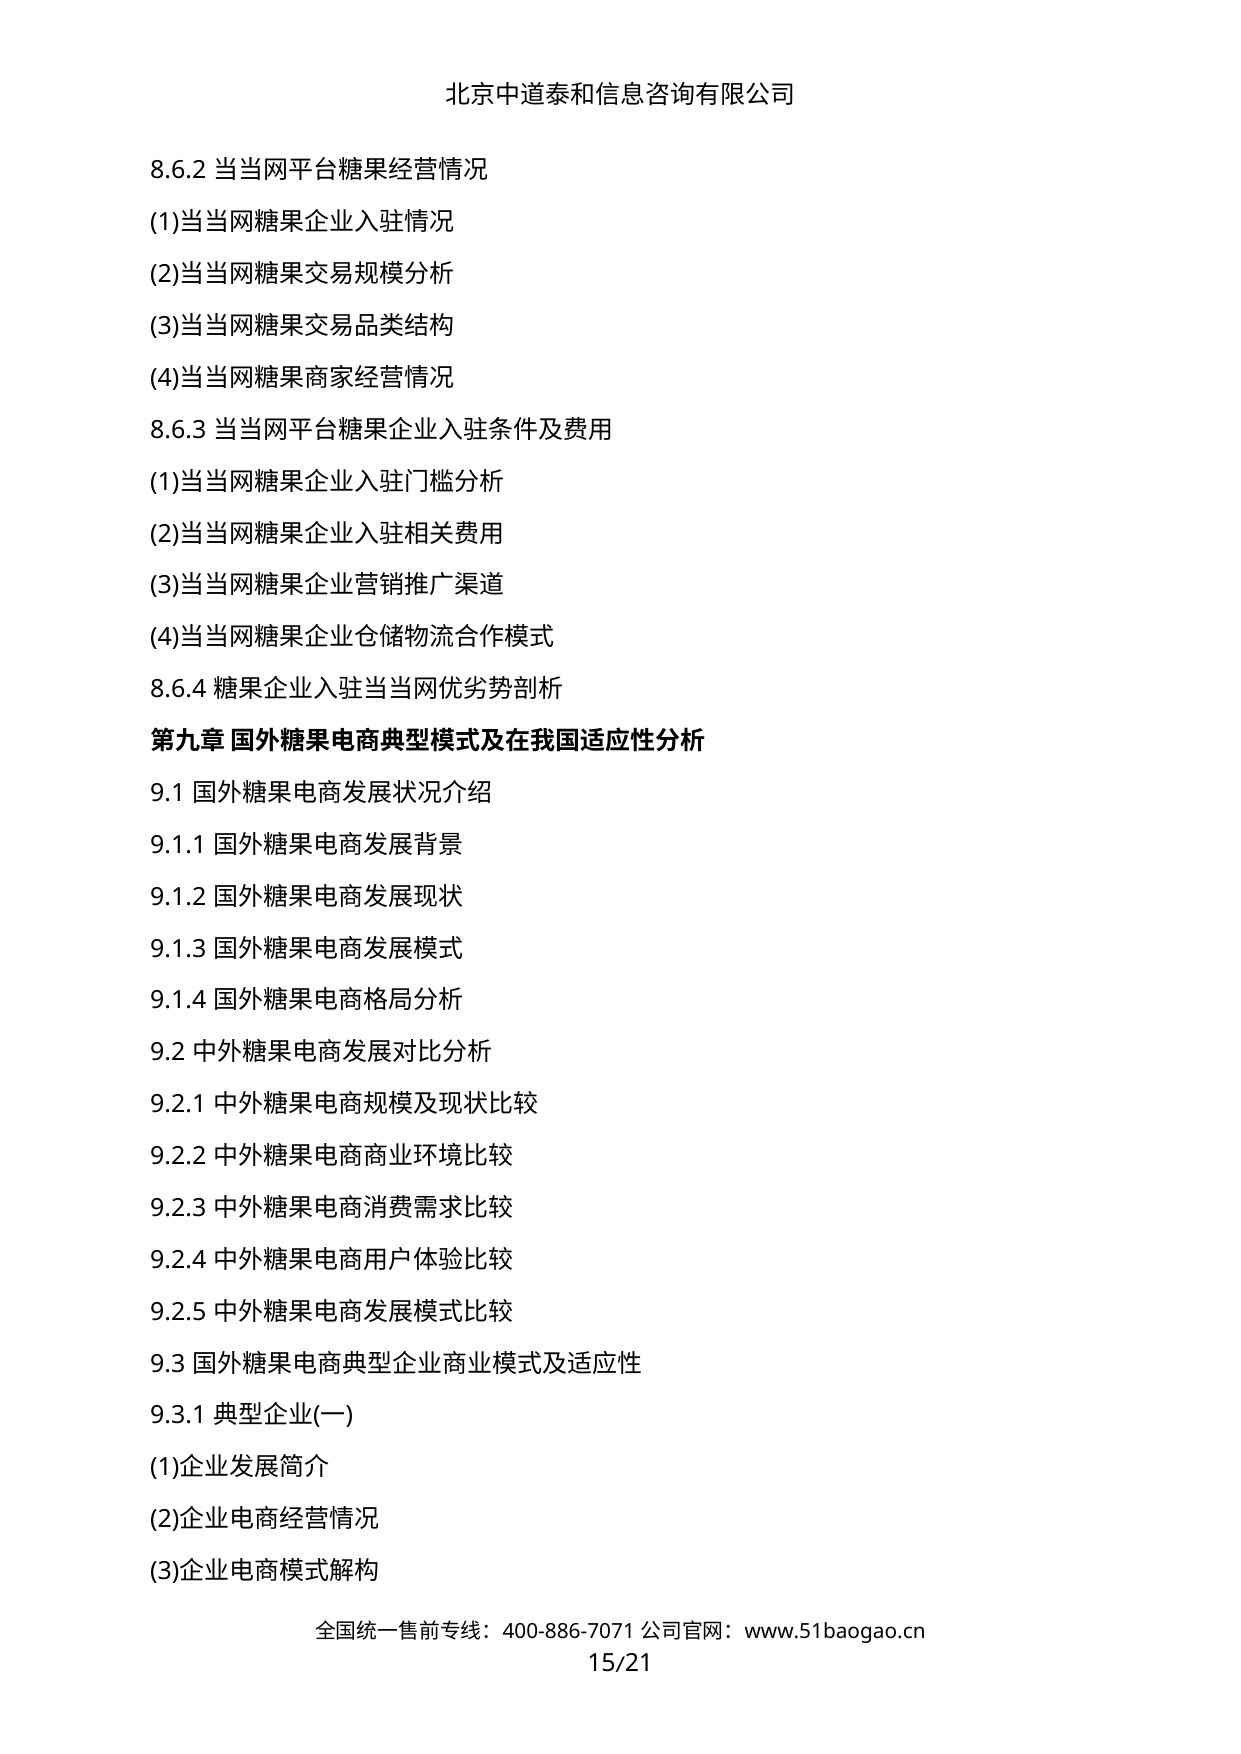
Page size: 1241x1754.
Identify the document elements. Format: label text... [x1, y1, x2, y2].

text 9.3 国外糖果电商典型企业商业模式及适应性 [150, 1343, 1090, 1379]
text 9.2.4 中外糖果电商用户体验比较 [150, 1239, 1090, 1276]
text (4)当当网糖果商家经营情况 [150, 357, 1090, 394]
text 9.2.5 中外糖果电商发展模式比较 [150, 1291, 1090, 1327]
text (1)企业发展简介 [150, 1447, 1090, 1483]
text 9.2.1 中外糖果电商规模及现状比较 [150, 1084, 1090, 1120]
text (2)当当网糖果企业入驻相关费用 [150, 513, 1090, 549]
text (2)企业电商经营情况 [150, 1499, 1090, 1535]
text 第九章 国外糖果电商典型模式及在我国适应性分析 [150, 721, 1090, 757]
text (1)当当网糖果企业入驻情况 [150, 202, 1090, 238]
text (3)当当网糖果交易品类结构 [150, 306, 1090, 342]
text 9.1.1 国外糖果电商发展背景 [150, 824, 1090, 861]
text 8.6.4 糖果企业入驻当当网优劣势剖析 [150, 669, 1090, 705]
text 9.1.2 国外糖果电商发展现状 [150, 876, 1090, 912]
text 9.3.1 典型企业(一) [150, 1395, 1090, 1431]
text (3)企业电商模式解构 [150, 1551, 1090, 1587]
text 9.2.3 中外糖果电商消费需求比较 [150, 1187, 1090, 1224]
text 9.2.2 中外糖果电商商业环境比较 [150, 1136, 1090, 1172]
text 9.1.3 国外糖果电商发展模式 [150, 928, 1090, 964]
text (3)当当网糖果企业营销推广渠道 [150, 565, 1090, 601]
text 8.6.2 当当网平台糖果经营情况 [150, 150, 1090, 186]
text 9.2 中外糖果电商发展对比分析 [150, 1032, 1090, 1068]
text 9.1.4 国外糖果电商格局分析 [150, 980, 1090, 1016]
text 8.6.3 当当网平台糖果企业入驻条件及费用 [150, 409, 1090, 446]
text (2)当当网糖果交易规模分析 [150, 254, 1090, 290]
text 9.1 国外糖果电商发展状况介绍 [150, 772, 1090, 809]
text (4)当当网糖果企业仓储物流合作模式 [150, 617, 1090, 653]
text (1)当当网糖果企业入驻门槛分析 [150, 461, 1090, 497]
